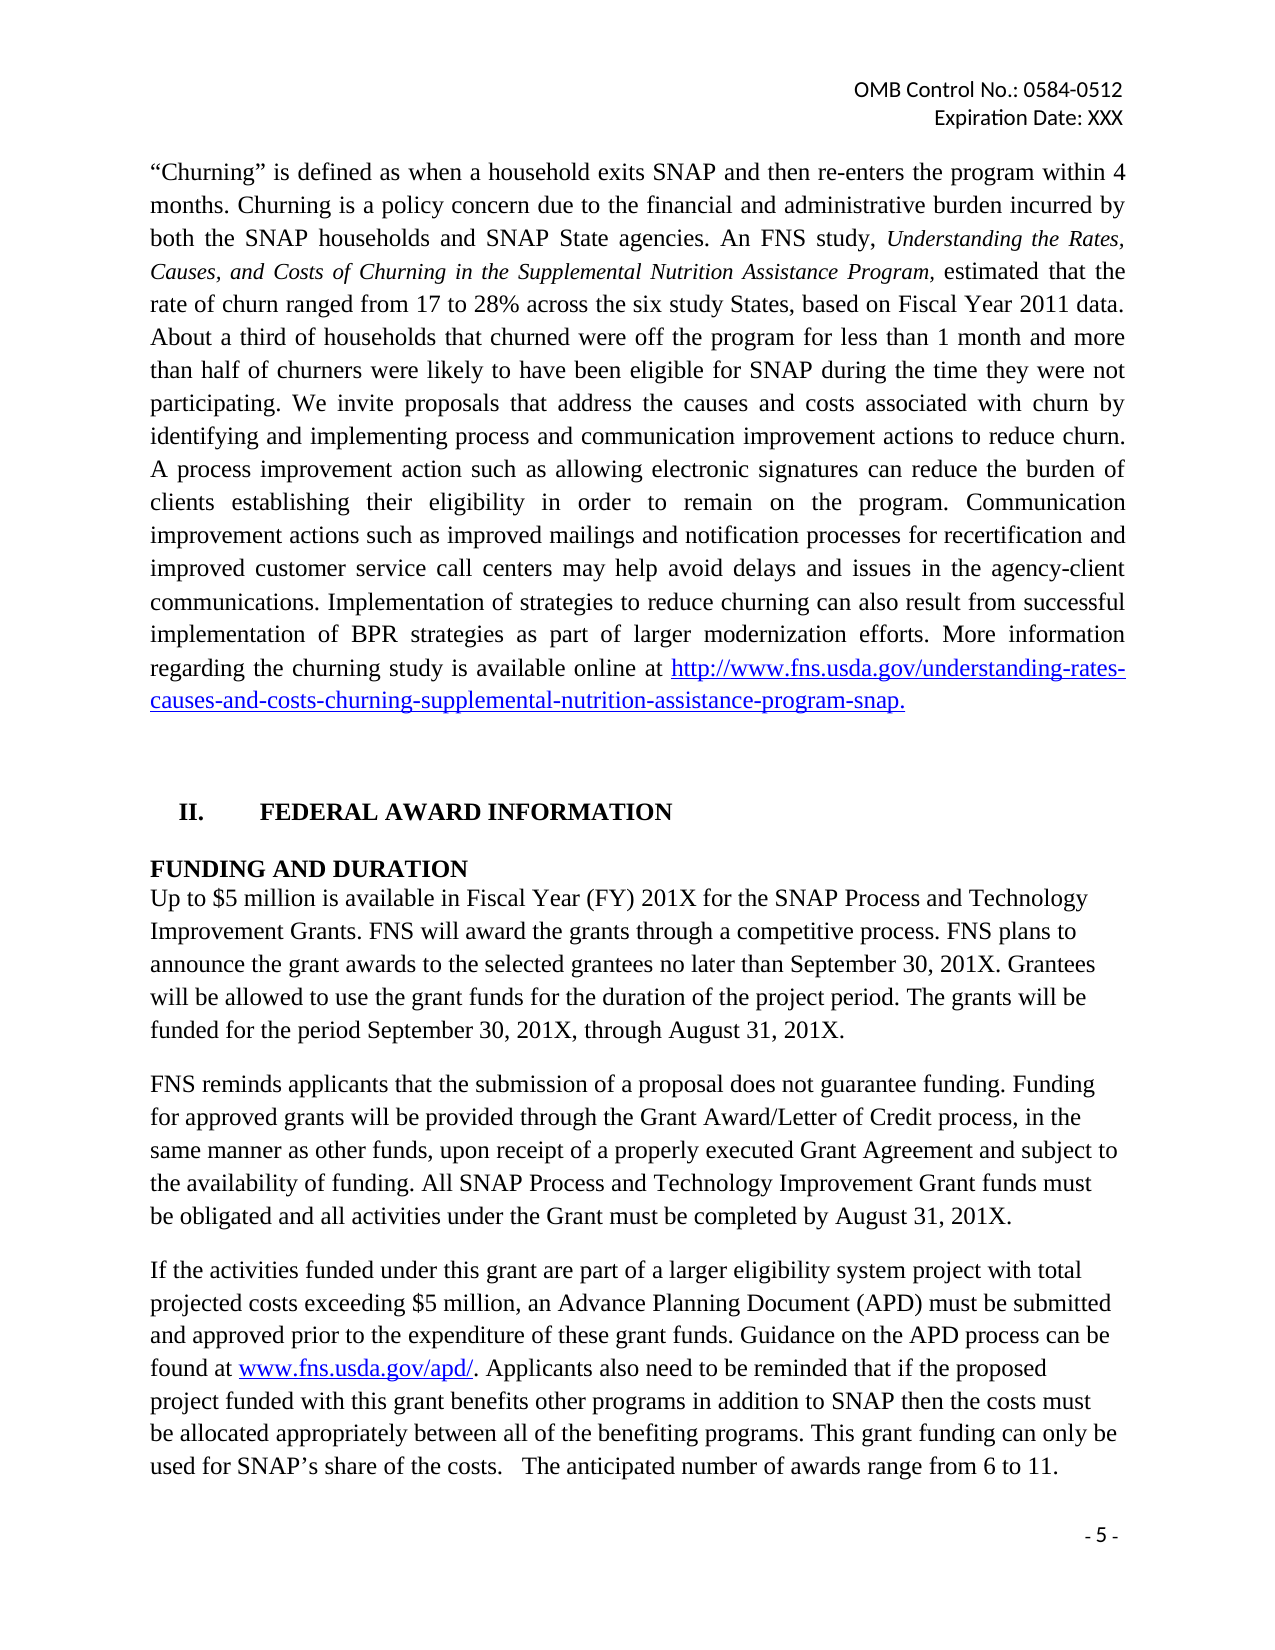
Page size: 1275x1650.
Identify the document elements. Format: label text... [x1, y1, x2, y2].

text FUNDING AND DURATION [150, 854, 1137, 883]
text If the activities funded under this grant are part of a larger eligibility system project with total projected costs exceeding $5 million, an Advance Planning Document (APD) must be submitted and approved prior to the expenditure of these grant funds. Guidance on the APD process can be found at www.fns.usda.gov/apd/. Applicants also need to be reminded that if the proposed project funded with this grant benefits other programs in addition to SNAP then the costs must be allocated appropriately between all of the benefiting programs. This grant funding can only be used for SNAP’s share of the costs. The anticipated number of awards range from 6 to 11. [150, 1255, 1123, 1480]
text “Churning” is defined as when a household exits SNAP and then re-enters the program within 4 months. Churning is a policy concern due to the financial and administrative burden incurred by both the SNAP households and SNAP State agencies. An FNS study, Understanding the Rates, Causes, and Costs of Churning in the Supplemental Nutrition Assistance Program, estimated that the rate of churn ranged from 17 to 28% across the six study States, based on Fiscal Year 2011 data. About a third of households that churned were off the program for less than 1 month and more than half of churners were likely to have been eligible for SNAP during the time they were not participating. We invite proposals that address the causes and costs associated with churn by identifying and implementing process and communication improvement actions to reduce churn. A process improvement action such as allowing electronic signatures can reduce the burden of clients establishing their eligibility in order to remain on the program. Communication improvement actions such as improved mailings and notification processes for recertification and improved customer service call centers may help avoid delays and issues in the agency-client communications. Implementation of strategies to reduce churning can also result from successful implementation of BPR strategies as part of larger modernization efforts. More information regarding the churning study is available online at http://www.fns.usda.gov/understanding-rates- causes-and-costs-churning-supplemental-nutrition-assistance-program-snap. [150, 157, 1126, 714]
text Up to $5 million is available in Fiscal Year (FY) 201X for the SNAP Process and Technology Improvement Grants. FNS will award the grants through a competitive process. FNS plans to announce the grant awards to the selected grantees no later than September 30, 201X. Grantees will be allowed to use the grant funds for the duration of the project period. The grants will be funded for the period September 30, 201X, through August 31, 201X. [150, 883, 1104, 1044]
subtitle FEDERAL AWARD INFORMATION [178, 797, 1137, 826]
text FNS reminds applicants that the submission of a proposal does not guarantee funding. Funding for approved grants will be provided through the Grant Award/Letter of Credit process, in the same manner as other funds, upon receipt of a properly executed Grant Agreement and subject to the availability of funding. All SNAP Process and Technology Improvement Grant funds must be obligated and all activities under the Grant must be completed by August 31, 201X. [150, 1069, 1119, 1230]
